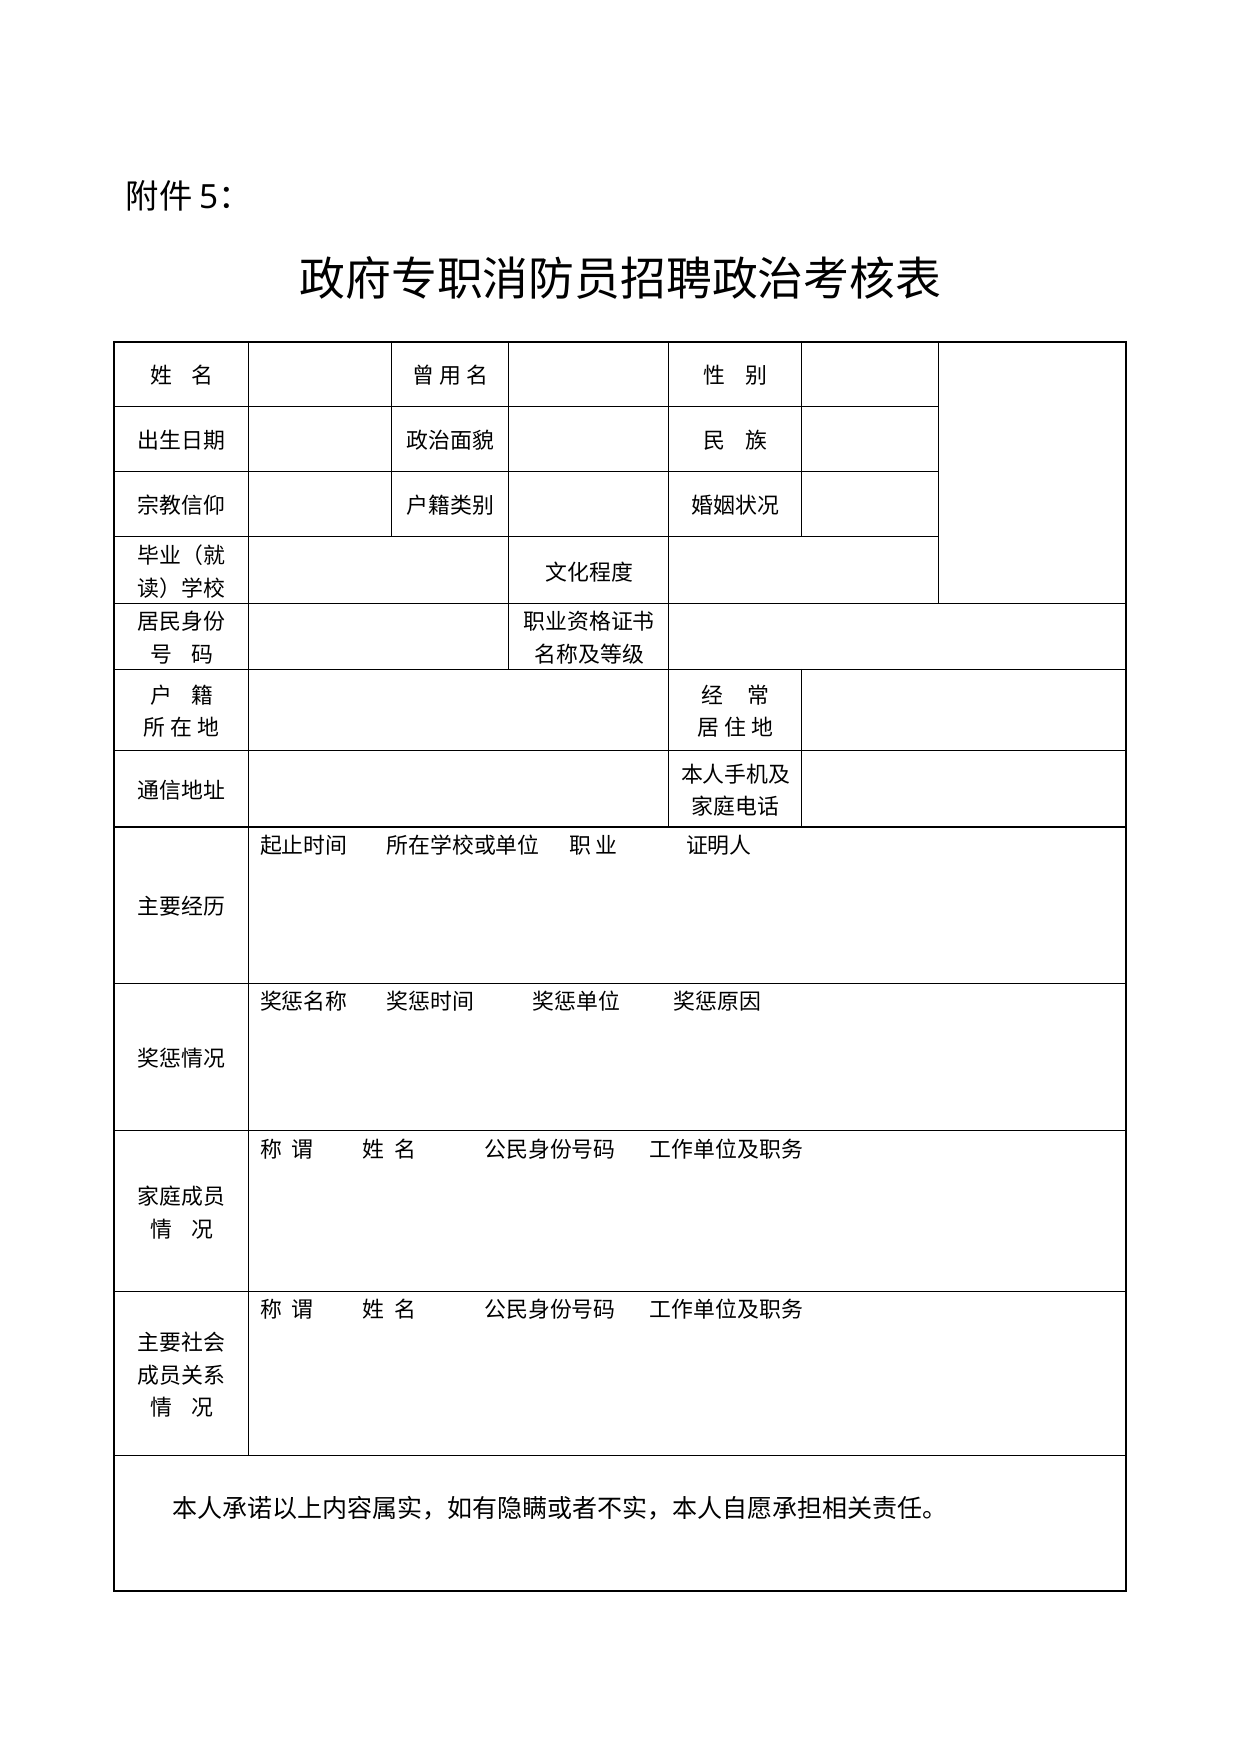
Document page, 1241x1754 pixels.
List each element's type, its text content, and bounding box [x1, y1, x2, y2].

table_cell [249, 407, 391, 471]
table_cell 职业资格证书 名称及等级 [509, 604, 668, 669]
table_cell [249, 537, 508, 603]
table_cell 主要社会 成员关系 情 况 [115, 1292, 248, 1455]
table_cell [249, 472, 391, 536]
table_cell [115, 1456, 1125, 1590]
table_cell 户 籍 所 在 地 [115, 670, 248, 750]
table_cell [939, 343, 1125, 603]
table_cell 起止时间 所在学校或单位 职 业 证明人 [249, 828, 1125, 983]
table_cell [509, 407, 668, 471]
table_cell 政治面貌 [392, 407, 508, 471]
table_cell [249, 604, 508, 669]
table_header 附件5： 政府专职消防员招聘政治考核表 [114, 162, 1126, 341]
table_cell 奖惩名称 奖惩时间 奖惩单位 奖惩原因 [249, 984, 1125, 1130]
table_cell 本人手机及 家庭电话 [669, 751, 801, 826]
table_cell 主要经历 [115, 828, 248, 983]
table_cell 婚姻状况 [669, 472, 801, 536]
table_cell 姓 名 [115, 343, 248, 406]
table_cell 民 族 [669, 407, 801, 471]
table_cell 曾 用 名 [392, 343, 508, 406]
table_cell [802, 343, 938, 406]
table_cell 户籍类别 [392, 472, 508, 536]
table_cell [802, 670, 1125, 750]
table_cell [509, 472, 668, 536]
table_cell [249, 670, 668, 750]
table_cell [249, 343, 391, 406]
table_cell [802, 751, 1125, 826]
table_cell [669, 604, 1125, 669]
table_cell [249, 751, 668, 826]
table_cell [509, 343, 668, 406]
table_cell 称 谓 姓 名 公民身份号码 工作单位及职务 [249, 1292, 1125, 1455]
table_cell 通信地址 [115, 751, 248, 826]
table_cell 宗教信仰 [115, 472, 248, 536]
table_cell [669, 537, 938, 603]
table_cell 家庭成员 情 况 [115, 1131, 248, 1291]
table_cell 居民身份 号 码 [115, 604, 248, 669]
table_cell 性 别 [669, 343, 801, 406]
table_cell 奖惩情况 [115, 984, 248, 1130]
table_cell 毕业（就 读）学校 [115, 537, 248, 603]
table_cell 称 谓 姓 名 公民身份号码 工作单位及职务 [249, 1131, 1125, 1291]
table_cell [802, 407, 938, 471]
table_cell 出生日期 [115, 407, 248, 471]
table_cell [802, 472, 938, 536]
table_cell 经常 居 住 地 [669, 670, 801, 750]
table_cell 文化程度 [509, 537, 668, 603]
